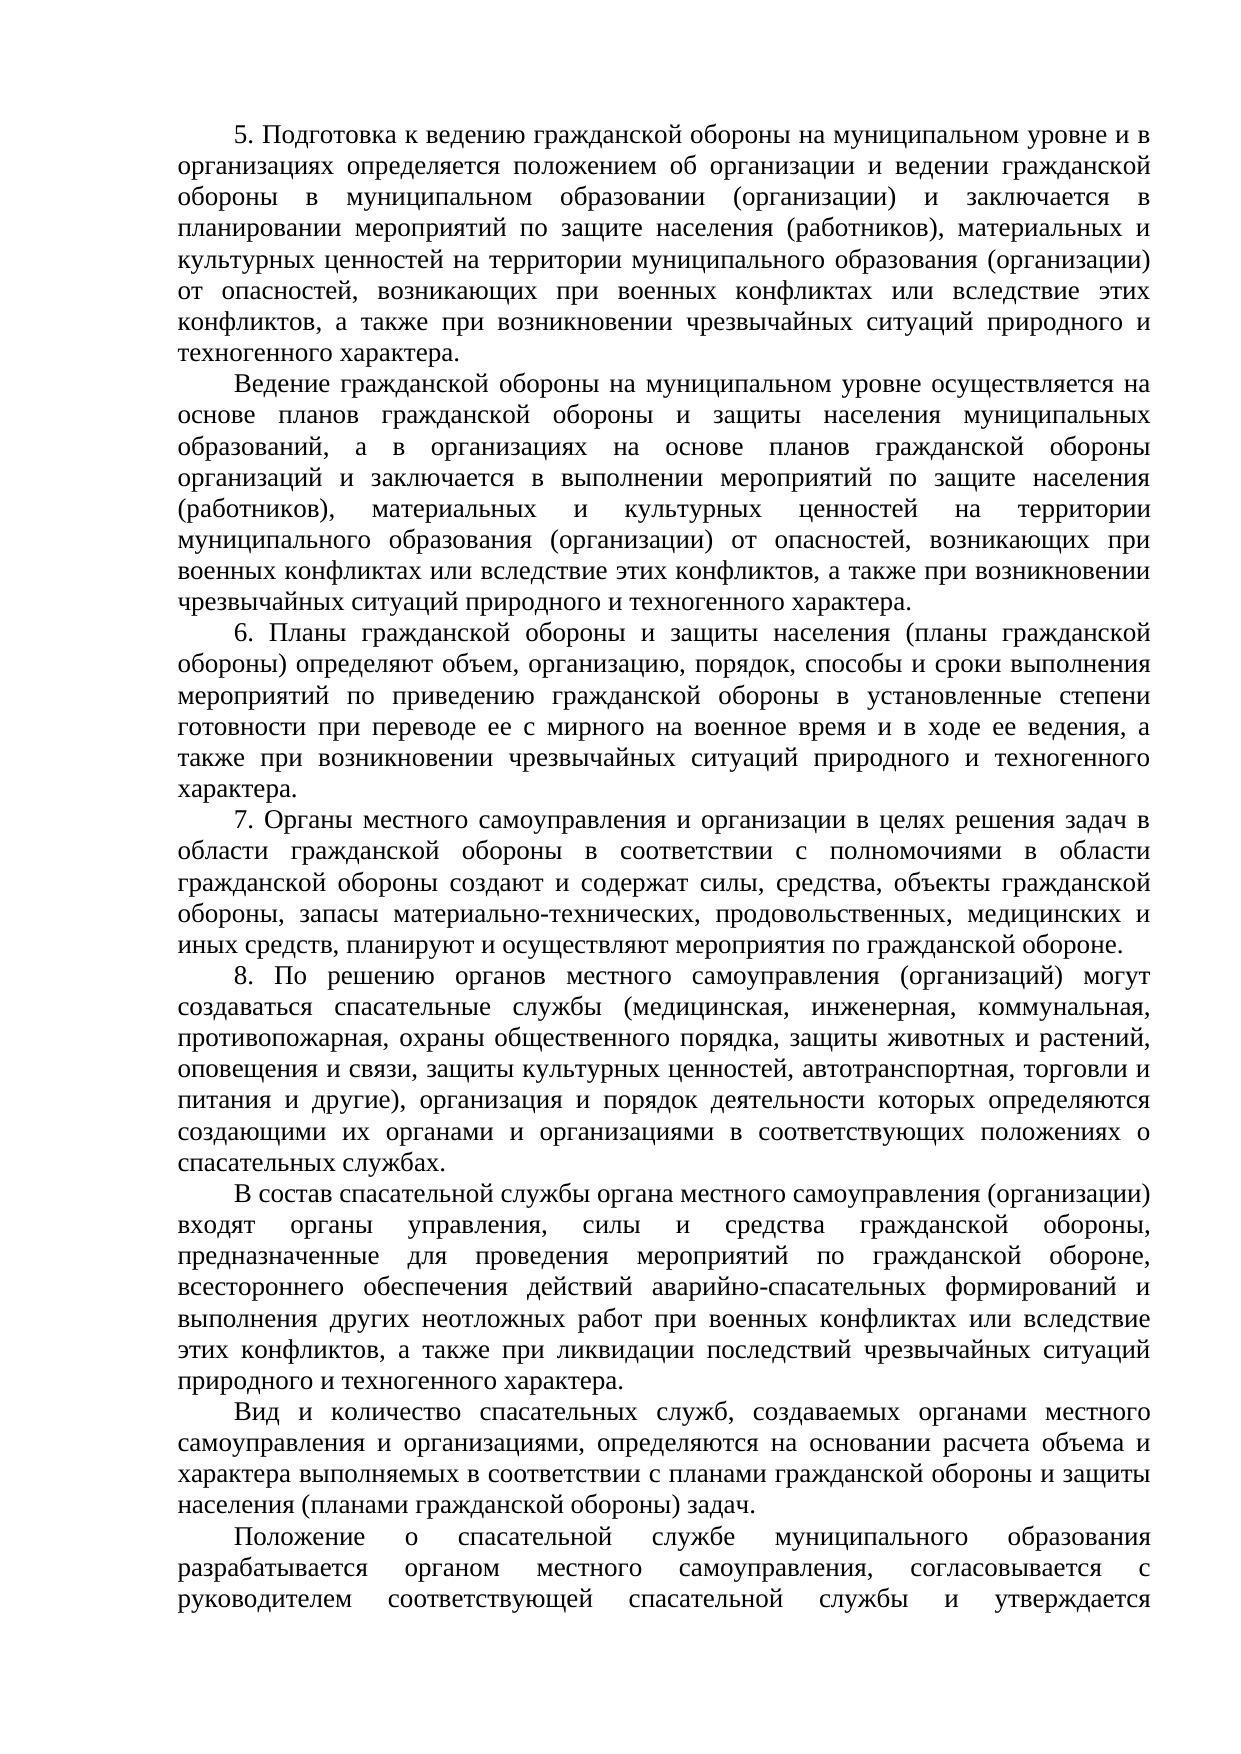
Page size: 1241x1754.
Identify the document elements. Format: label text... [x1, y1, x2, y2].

text 6. Планы гражданской обороны и защиты населения (планы гражданской обороны) определяют объем, организацию, порядок, способы и сроки выполнения мероприятий по приведению гражданской обороны в установленные степени готовности при переводе ее с мирного на военное время и в ходе ее ведения, а также при возникновении чрезвычайных ситуаций природного и техногенного характера. [177, 616, 1152, 803]
text Вид и количество спасательных служб, создаваемых органами местного самоуправления и организациями, определяются на основании расчета объема и характера выполняемых в соответствии с планами гражданской обороны и защиты населения (планами гражданской обороны) задач. [177, 1395, 1152, 1520]
text В состав спасательной службы органа местного самоуправления (организации) входят органы управления, силы и средства гражданской обороны, предназначенные для проведения мероприятий по гражданской обороне, всестороннего обеспечения действий аварийно-спасательных формирований и выполнения других неотложных работ при военных конфликтах или вследствие этих конфликтов, а также при ликвидации последствий чрезвычайных ситуаций природного и техногенного характера. [177, 1177, 1152, 1395]
text 7. Органы местного самоуправления и организации в целях решения задач в области гражданской обороны в соответствии с полномочиями в области гражданской обороны создают и содержат силы, средства, объекты гражданской обороны, запасы материально-технических, продовольственных, медицинских и иных средств, планируют и осуществляют мероприятия по гражданской обороне. [177, 803, 1152, 959]
text 5. Подготовка к ведению гражданской обороны на муниципальном уровне и в организациях определяется положением об организации и ведении гражданской обороны в муниципальном образовании (организации) и заключается в планировании мероприятий по защите населения (работников), материальных и культурных ценностей на территории муниципального образования (организации) от опасностей, возникающих при военных конфликтах или вследствие этих конфликтов, а также при возникновении чрезвычайных ситуаций природного и техногенного характера. [177, 118, 1152, 367]
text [177, 1520, 1152, 1613]
text Ведение гражданской обороны на муниципальном уровне осуществляется на основе планов гражданской обороны и защиты населения муниципальных образований, а в организациях на основе планов гражданской обороны организаций и заключается в выполнении мероприятий по защите населения (работников), материальных и культурных ценностей на территории муниципального образования (организации) от опасностей, возникающих при военных конфликтах или вследствие этих конфликтов, а также при возникновении чрезвычайных ситуаций природного и техногенного характера. [177, 367, 1152, 616]
text 8. По решению органов местного самоуправления (организаций) могут создаваться спасательные службы (медицинская, инженерная, коммунальная, противопожарная, охраны общественного порядка, защиты животных и растений, оповещения и связи, защиты культурных ценностей, автотранспортная, торговли и питания и другие), организация и порядок деятельности которых определяются создающими их органами и организациями в соответствующих положениях о спасательных службах. [177, 959, 1152, 1177]
